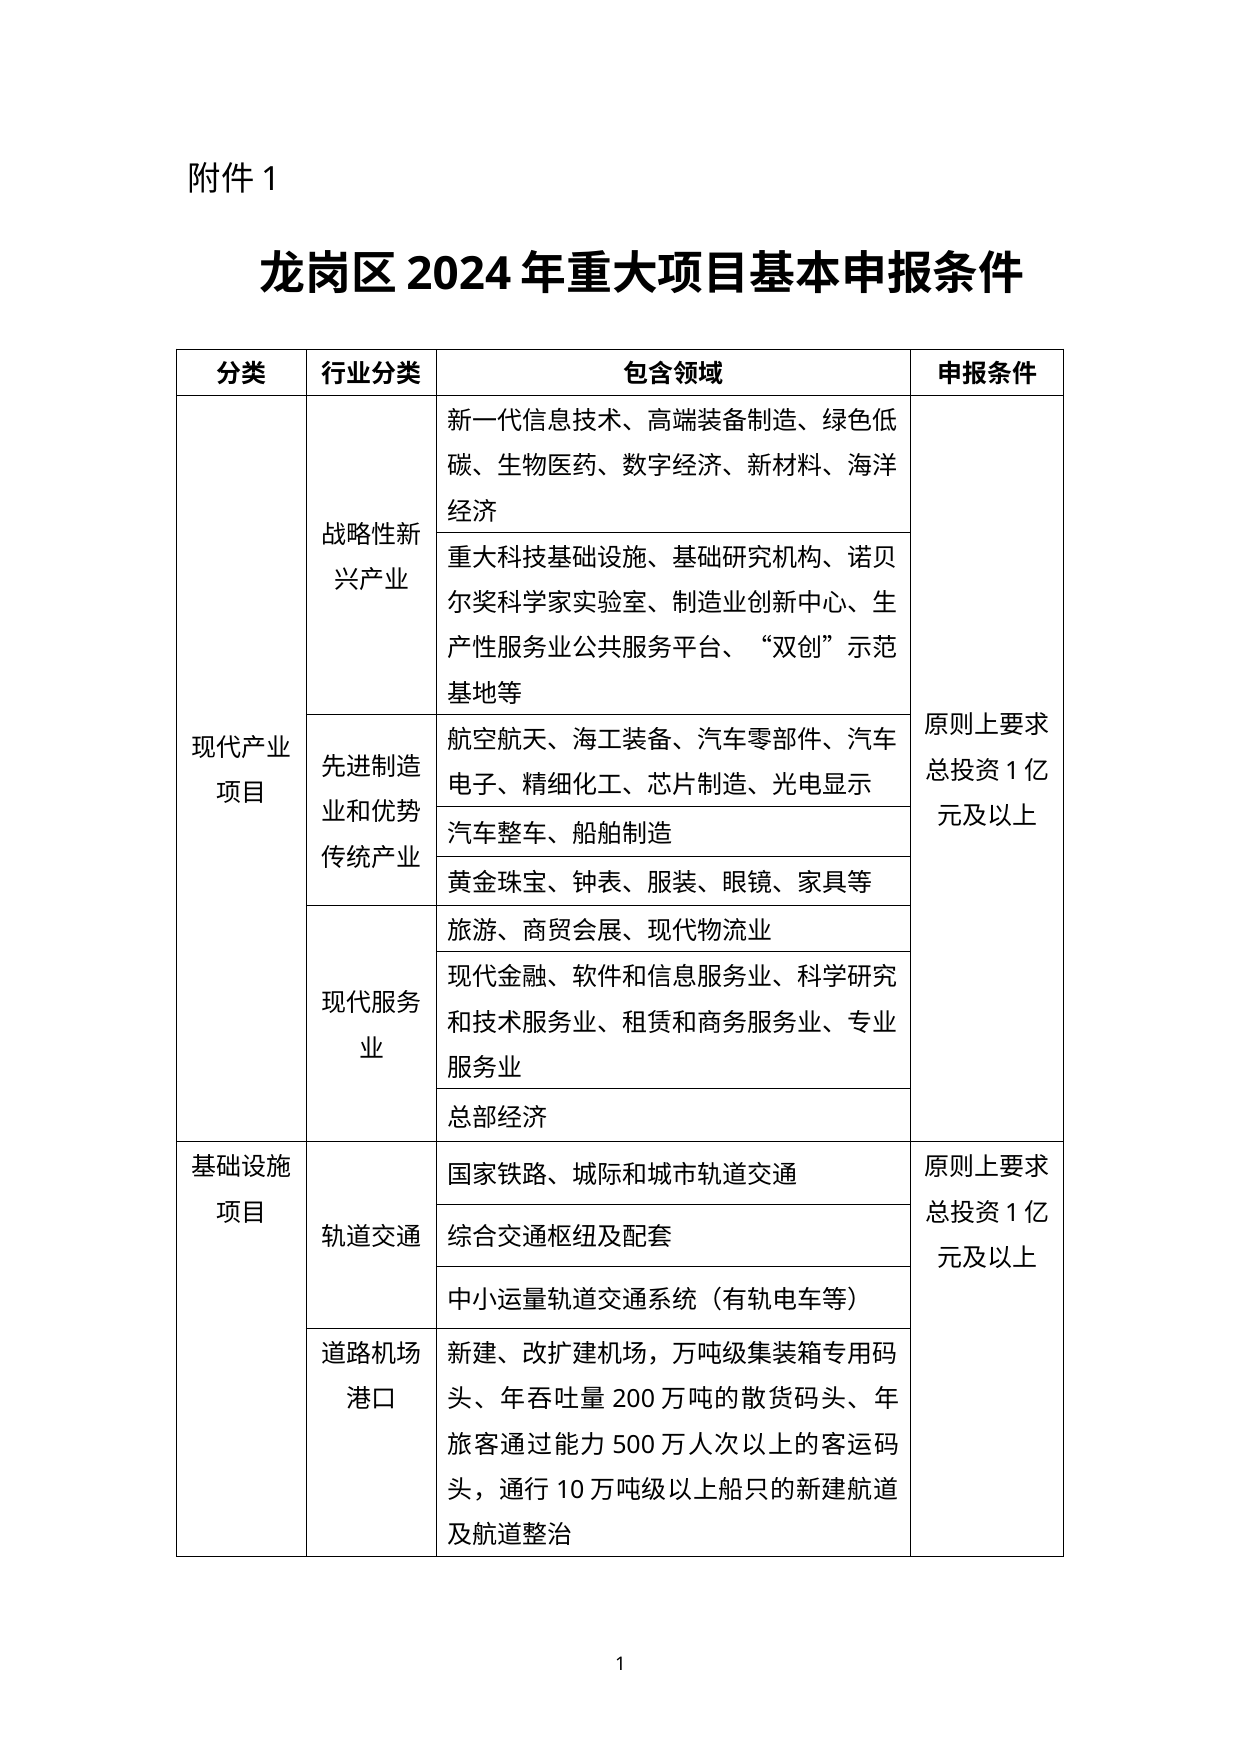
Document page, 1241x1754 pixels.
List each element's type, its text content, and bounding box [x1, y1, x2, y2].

table_header 包含领域 [437, 350, 910, 395]
text 附件1 [187, 152, 1053, 200]
text 龙岗区2024年重大项目基本申报条件 [187, 224, 1053, 315]
table_cell 先进制造业和优势传统产业 [307, 715, 436, 905]
table_cell 现代服务业 [307, 906, 436, 1141]
table_header 行业分类 [307, 350, 436, 395]
table_header 申报条件 [911, 350, 1063, 395]
table_cell 航空航天、海工装备、汽车零部件、汽车电子、精细化工、芯片制造、光电显示 [437, 715, 910, 806]
table_cell 新一代信息技术、高端装备制造、绿色低碳、生物医药、数字经济、新材料、海洋经济 [437, 396, 910, 532]
table_cell 综合交通枢纽及配套 [437, 1205, 910, 1266]
table_cell 现代金融、软件和信息服务业、科学研究和技术服务业、租赁和商务服务业、专业服务业 [437, 952, 910, 1088]
table_cell 旅游、商贸会展、现代物流业 [437, 906, 910, 951]
table_cell 道路机场港口 [307, 1329, 436, 1556]
table_cell 汽车整车、船舶制造 [437, 807, 910, 856]
table_cell 重大科技基础设施、基础研究机构、诺贝尔奖科学家实验室、制造业创新中心、生产性服务业公共服务平台、“双创”示范基地等 [437, 533, 910, 714]
table_cell 黄金珠宝、钟表、服装、眼镜、家具等 [437, 857, 910, 905]
table_cell 基础设施项目 [177, 1142, 306, 1556]
table_cell 总部经济 [437, 1089, 910, 1141]
table_cell 战略性新兴产业 [307, 396, 436, 714]
table_cell 原则上要求总投资1亿元及以上 [911, 1142, 1063, 1556]
table_cell 原则上要求总投资1亿元及以上 [911, 396, 1063, 1141]
table_header 分类 [177, 350, 306, 395]
table_cell 中小运量轨道交通系统（有轨电车等） [437, 1267, 910, 1328]
table_cell 现代产业项目 [177, 396, 306, 1141]
table_cell 国家铁路、城际和城市轨道交通 [437, 1142, 910, 1203]
table_cell 轨道交通 [307, 1142, 436, 1328]
table_cell 新建、改扩建机场，万吨级集装箱专用码头、年吞吐量200万吨的散货码头、年旅客通过能力500万人次以上的客运码头，通行10万吨级以上船只的新建航道及航道整治 [437, 1329, 910, 1556]
